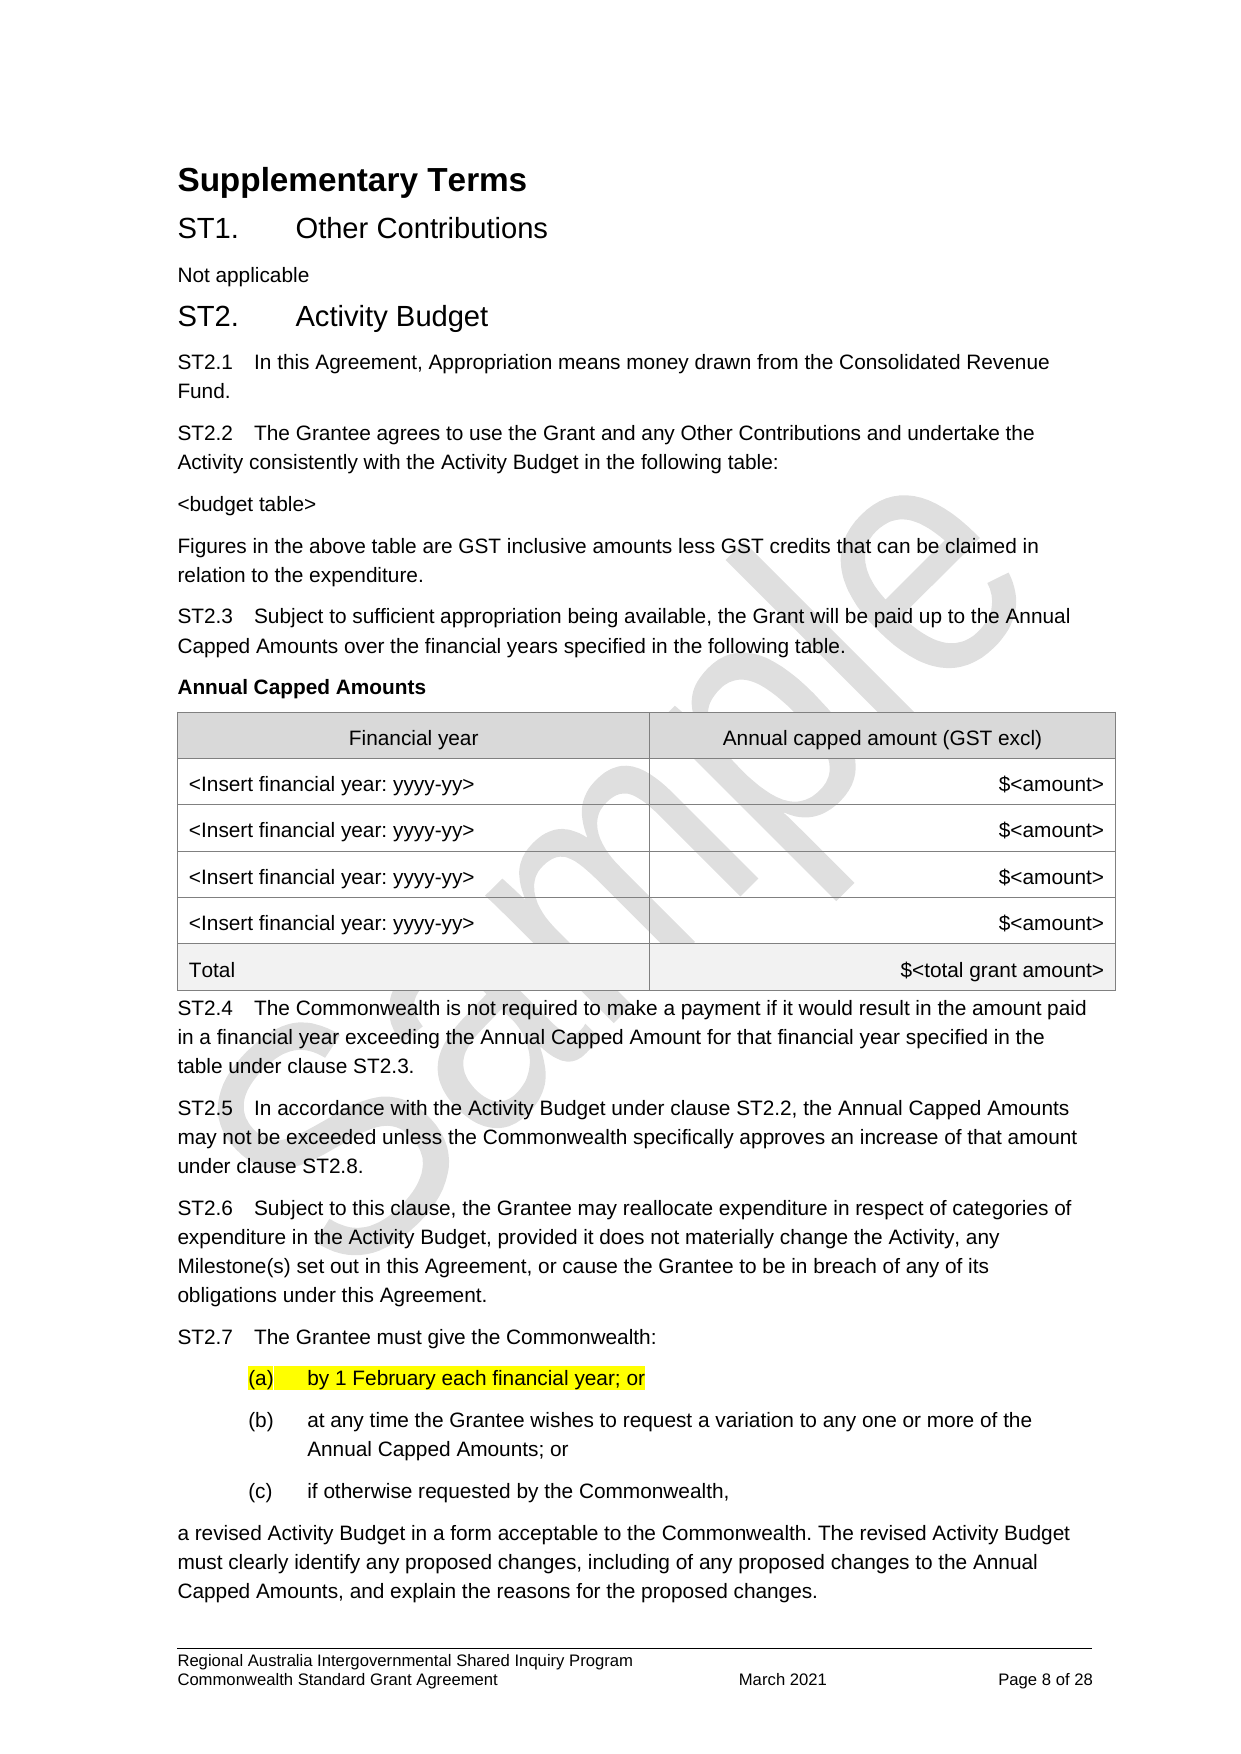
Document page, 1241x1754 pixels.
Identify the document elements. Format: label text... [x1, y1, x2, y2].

table_cell <Insert financial year: yyyy-yy> [178, 852, 649, 897]
subtitle Supplementary Terms [177, 160, 1092, 199]
text ST2.7 The Grantee must give the Commonwealth: [177, 1319, 1092, 1348]
text Annual Capped Amounts [177, 670, 1092, 699]
text ST2.3 Subject to sufficient appropriation being available, the Grant will be paid up to the Annual Capped Amounts over the financial years specified in the following table. [177, 599, 1092, 657]
table_cell $<amount> [650, 852, 1115, 897]
table_cell <Insert financial year: yyyy-yy> [178, 898, 649, 943]
subtitle Other Contributions [177, 211, 1092, 245]
subtitle Activity Budget [177, 299, 1092, 332]
list by 1 February each financial year; or [248, 1361, 1092, 1390]
table_cell $<amount> [650, 898, 1115, 943]
list at any time the Grantee wishes to request a variation to any one or more of the Annual Capped Amounts; or [248, 1403, 1092, 1461]
text ST2.4 The Commonwealth is not required to make a payment if it would result in the amount paid in a financial year exceeding the Annual Capped Amount for that financial year specified in the table under clause ST2.3. [177, 991, 1092, 1078]
text <budget table> [177, 487, 1092, 516]
text a revised Activity Budget in a form acceptable to the Commonwealth. The revised Activity Budget must clearly identify any proposed changes, including of any proposed changes to the Annual Capped Amounts, and explain the reasons for the proposed changes. [177, 1515, 1092, 1603]
text Not applicable [177, 257, 1092, 286]
text ST2.2 The Grantee agrees to use the Grant and any Other Contributions and undertake the Activity consistently with the Activity Budget in the following table: [177, 416, 1092, 474]
table_header Annual capped amount (GST excl) [650, 713, 1115, 758]
table_cell $<total grant amount> [650, 944, 1115, 990]
list ST2.1 In this Agreement, Appropriation means money drawn from the Consolidated Revenue Fund. [177, 345, 1092, 403]
table_cell Total [178, 944, 649, 990]
table_cell $<amount> [650, 759, 1115, 804]
list if otherwise requested by the Commonwealth, [248, 1473, 1092, 1503]
table_cell <Insert financial year: yyyy-yy> [178, 805, 649, 851]
text ST2.5 In accordance with the Activity Budget under clause ST2.2, the Annual Capped Amounts may not be exceeded unless the Commonwealth specifically approves an increase of that amount under clause ST2.8. [177, 1090, 1092, 1178]
table_cell $<amount> [650, 805, 1115, 851]
table_cell <Insert financial year: yyyy-yy> [178, 759, 649, 804]
text ST2.6 Subject to this clause, the Grantee may reallocate expenditure in respect of categories of expenditure in the Activity Budget, provided it does not materially change the Activity, any Milestone(s) set out in this Agreement, or cause the Grantee to be in breach of any of its obligations under this Agreement. [177, 1190, 1092, 1307]
text Figures in the above table are GST inclusive amounts less GST credits that can be claimed in relation to the expenditure. [177, 528, 1092, 587]
table_header Financial year [178, 713, 649, 758]
